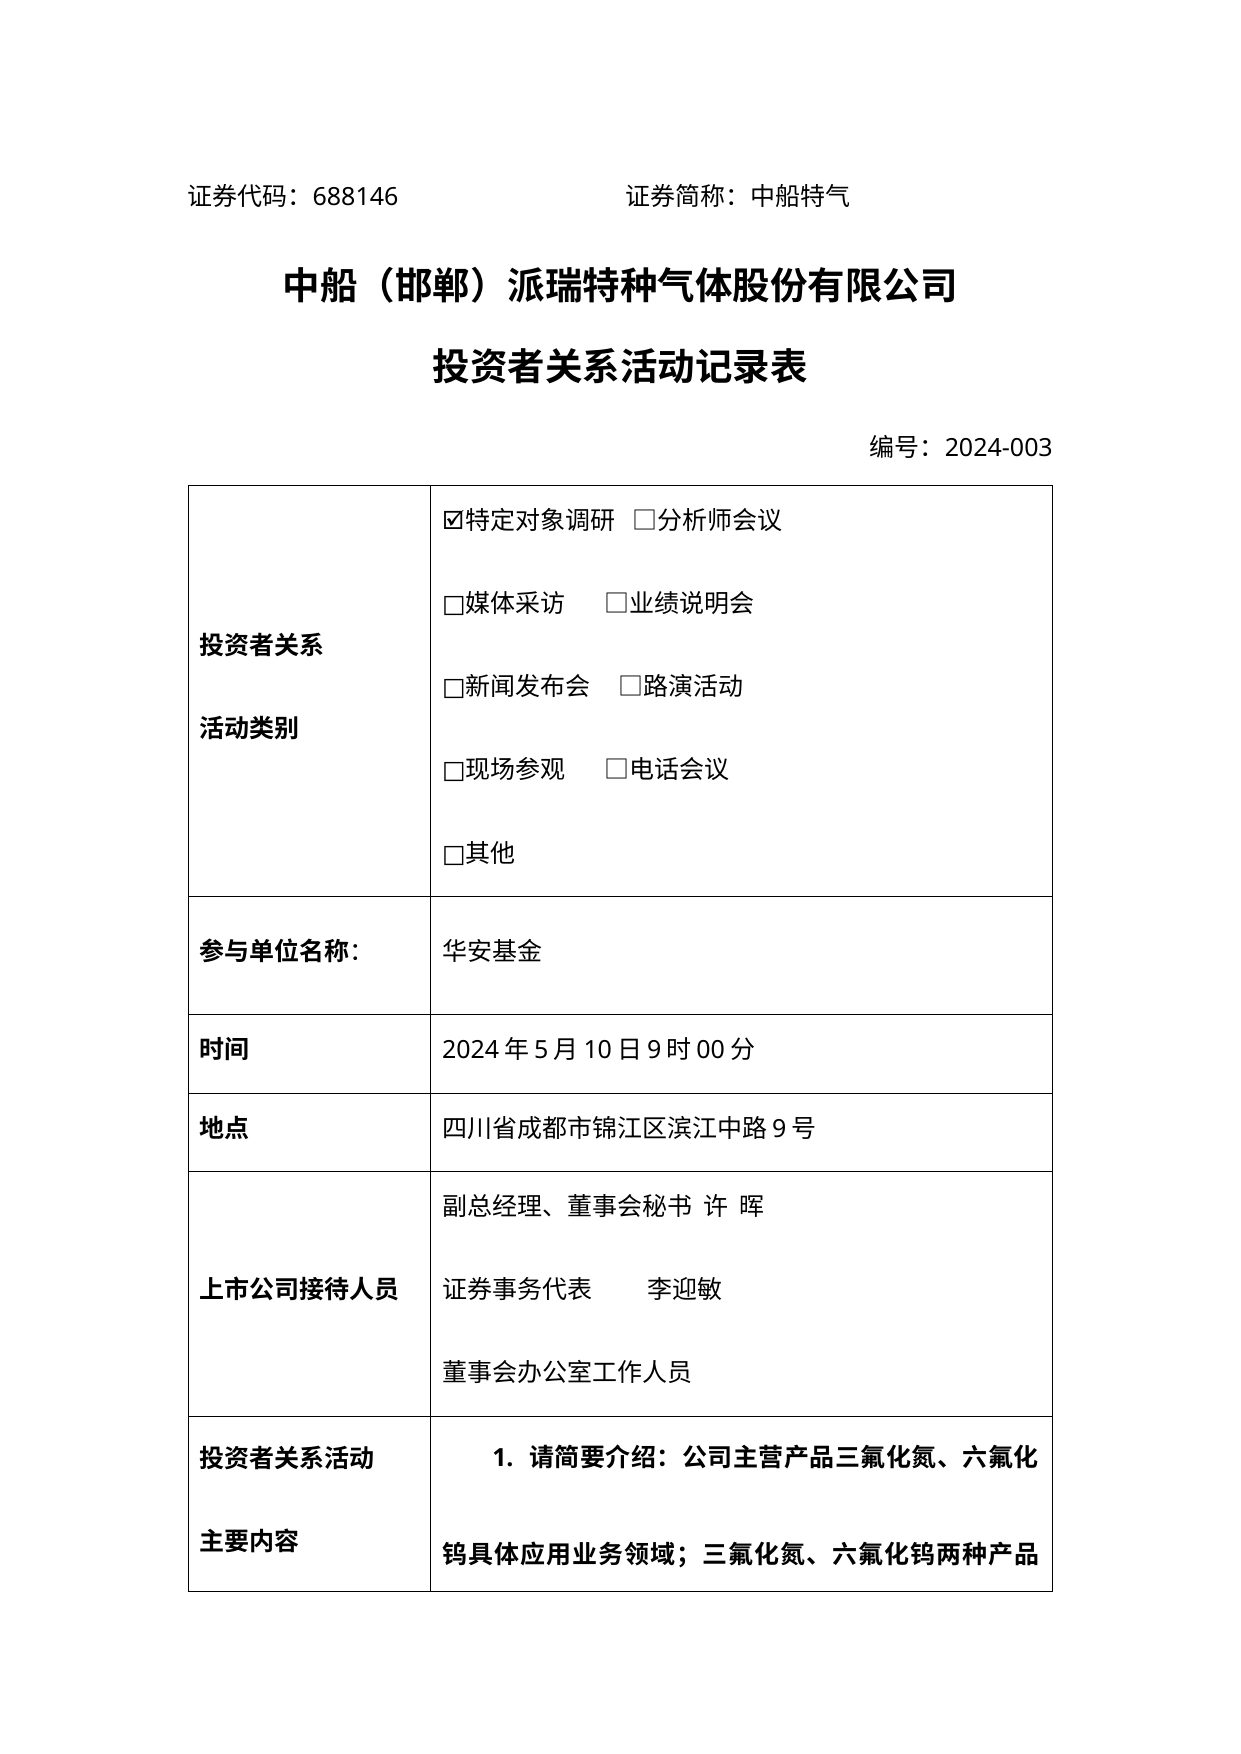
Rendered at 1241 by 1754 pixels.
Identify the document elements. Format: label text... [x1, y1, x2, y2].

table_cell 华安基金 [431, 897, 1052, 1014]
text 中船（邯郸）派瑞特种气体股份有限公司 [187, 250, 1053, 315]
table_cell 四川省成都市锦江区滨江中路9号 [431, 1094, 1052, 1171]
table_cell 地点 [189, 1094, 430, 1171]
table_cell 2024年5月10日9时00分 [431, 1015, 1052, 1093]
table_header 投资者关系 活动类别 [189, 486, 430, 896]
text 投资者关系活动记录表 [187, 332, 1053, 397]
table_header 特定对象调研 □分析师会议 □媒体采访 □业绩说明会 □新闻发布会 □路演活动 □现场参观 □电话会议 □其他 [431, 486, 1052, 896]
table_cell 参与单位名称： [189, 897, 430, 1014]
table_cell 投资者关系活动 主要内容 [189, 1417, 430, 1591]
text 编号：2024-003 [187, 413, 1053, 478]
table_cell 副总经理、董事会秘书 许 晖 证券事务代表 李迎敏 董事会办公室工作人员 [431, 1172, 1052, 1416]
text 证券代码：688146 证券简称：中船特气 [187, 162, 1053, 227]
table_cell 上市公司接待人员 [189, 1172, 430, 1416]
table_cell 时间 [189, 1015, 430, 1093]
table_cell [431, 1417, 1052, 1591]
